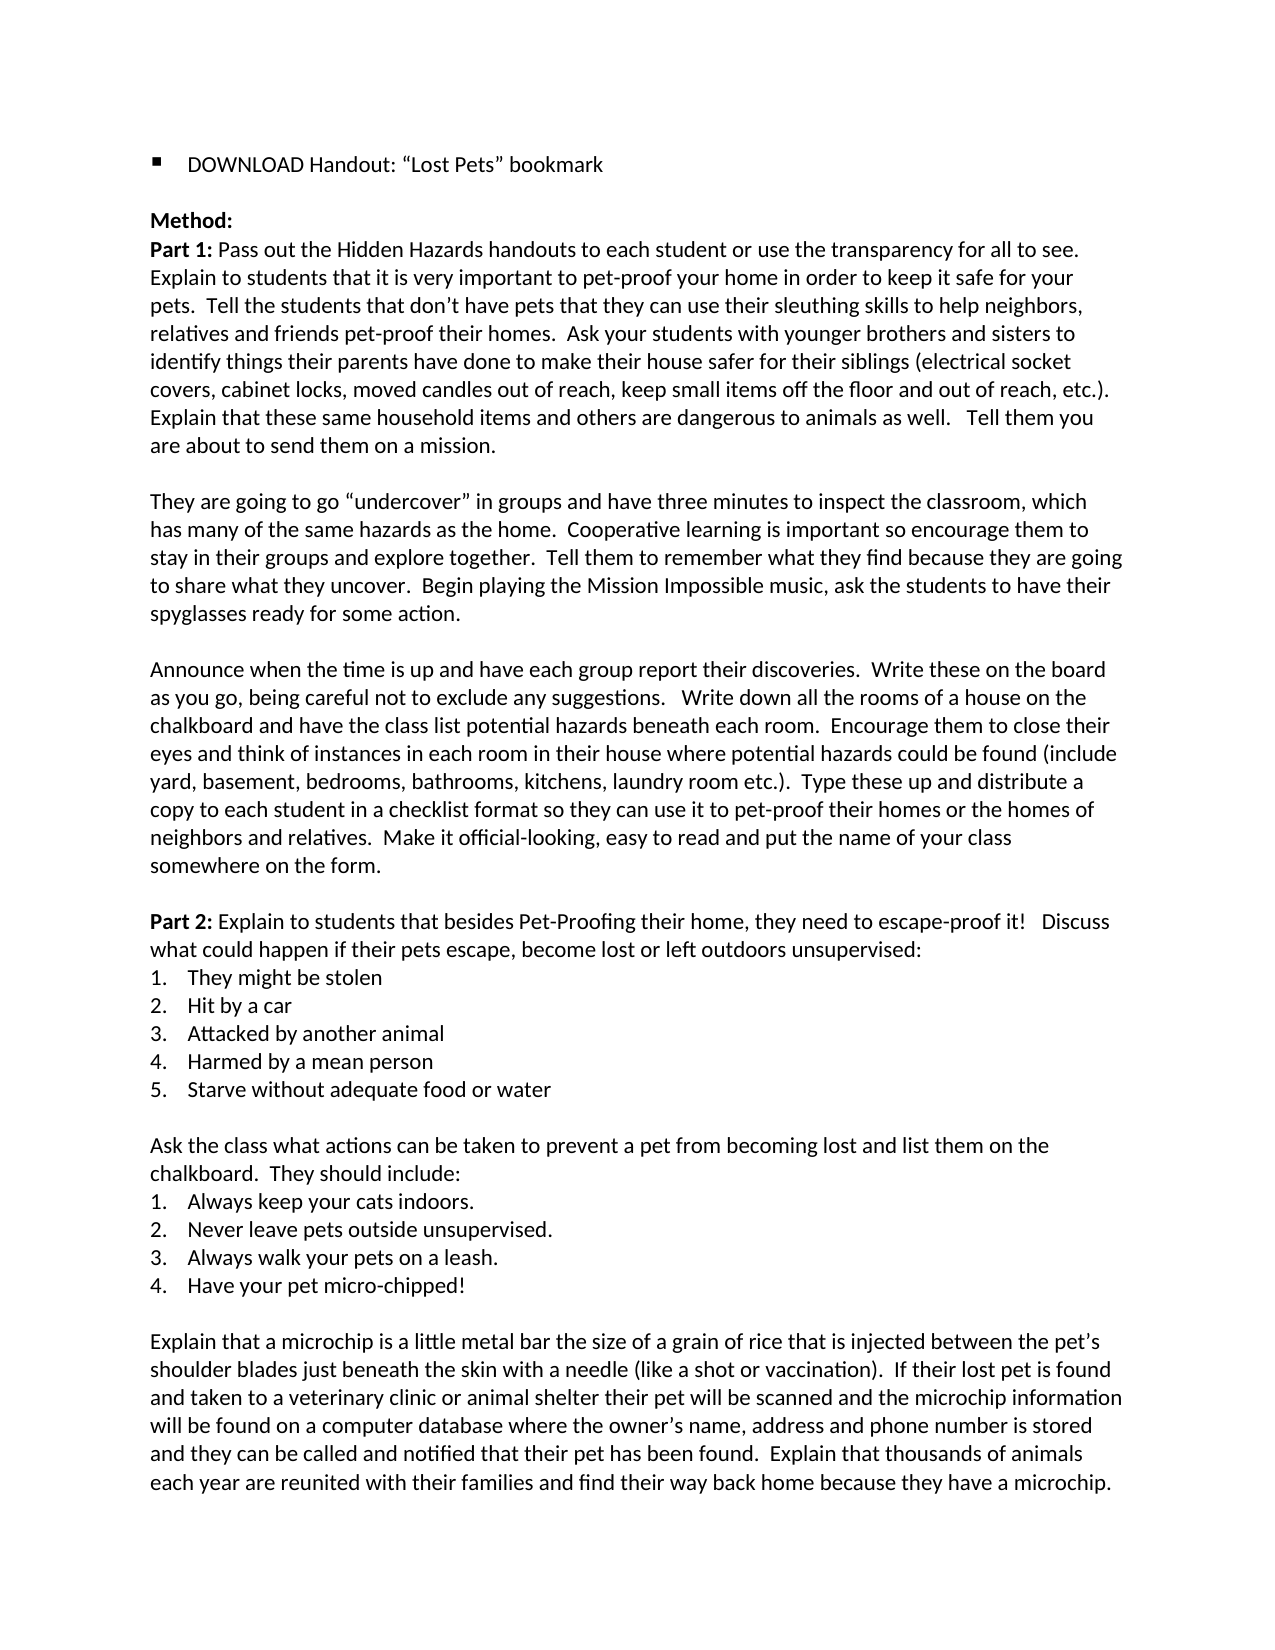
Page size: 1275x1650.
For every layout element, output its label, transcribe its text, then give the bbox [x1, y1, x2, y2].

list Have your pet micro-chipped! [150, 1271, 1125, 1299]
list Harmed by a mean person [150, 1047, 1125, 1075]
list Hit by a car [150, 991, 1125, 1019]
text They are going to go “undercover” in groups and have three minutes to inspect the classroom, which has many of the same hazards as the home. Cooperative learning is important so encourage them to stay in their groups and explore together. Tell them to remember what they find because they are going to share what they uncover. Begin playing the Mission Impossible music, ask the students to have their spyglasses ready for some action. [150, 487, 1125, 627]
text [150, 1327, 1125, 1496]
list Always keep your cats indoors. [150, 1187, 1125, 1215]
list Starve without adequate food or water [150, 1075, 1125, 1103]
text Part 1: Pass out the Hidden Hazards handouts to each student or use the transparency for all to see. Explain to students that it is very important to pet-proof your home in order to keep it safe for your pets. Tell the students that don’t have pets that they can use their sleuthing skills to help neighbors, relatives and friends pet-proof their homes. Ask your students with younger brothers and sisters to identify things their parents have done to make their house safer for their siblings (electrical socket covers, cabinet locks, moved candles out of reach, keep small items off the floor and out of reach, etc.). Explain that these same household items and others are dangerous to animals as well. Tell them you are about to send them on a mission. [150, 235, 1125, 459]
text Part 2: Explain to students that besides Pet-Proofing their home, they need to escape-proof it! Discuss what could happen if their pets escape, become lost or left outdoors unsupervised: [150, 907, 1125, 963]
list They might be stolen [150, 963, 1125, 991]
text Ask the class what actions can be taken to prevent a pet from becoming lost and list them on the chalkboard. They should include: [150, 1131, 1125, 1187]
list Never leave pets outside unsupervised. [150, 1215, 1125, 1243]
list Always walk your pets on a leash. [150, 1243, 1125, 1271]
list Attacked by another animal [150, 1019, 1125, 1047]
text Announce when the time is up and have each group report their discoveries. Write these on the board as you go, being careful not to exclude any suggestions. Write down all the rooms of a house on the chalkboard and have the class list potential hazards beneath each room. Encourage them to close their eyes and think of instances in each room in their house where potential hazards could be found (include yard, basement, bedrooms, bathrooms, kitchens, laundry room etc.). Type these up and distribute a copy to each student in a checklist format so they can use it to pet-proof their homes or the homes of neighbors and relatives. Make it official-looking, easy to read and put the name of your class somewhere on the form. [150, 655, 1125, 879]
text Method: [150, 207, 1125, 235]
list DOWNLOAD Handout: “Lost Pets” bookmark [150, 150, 1125, 179]
